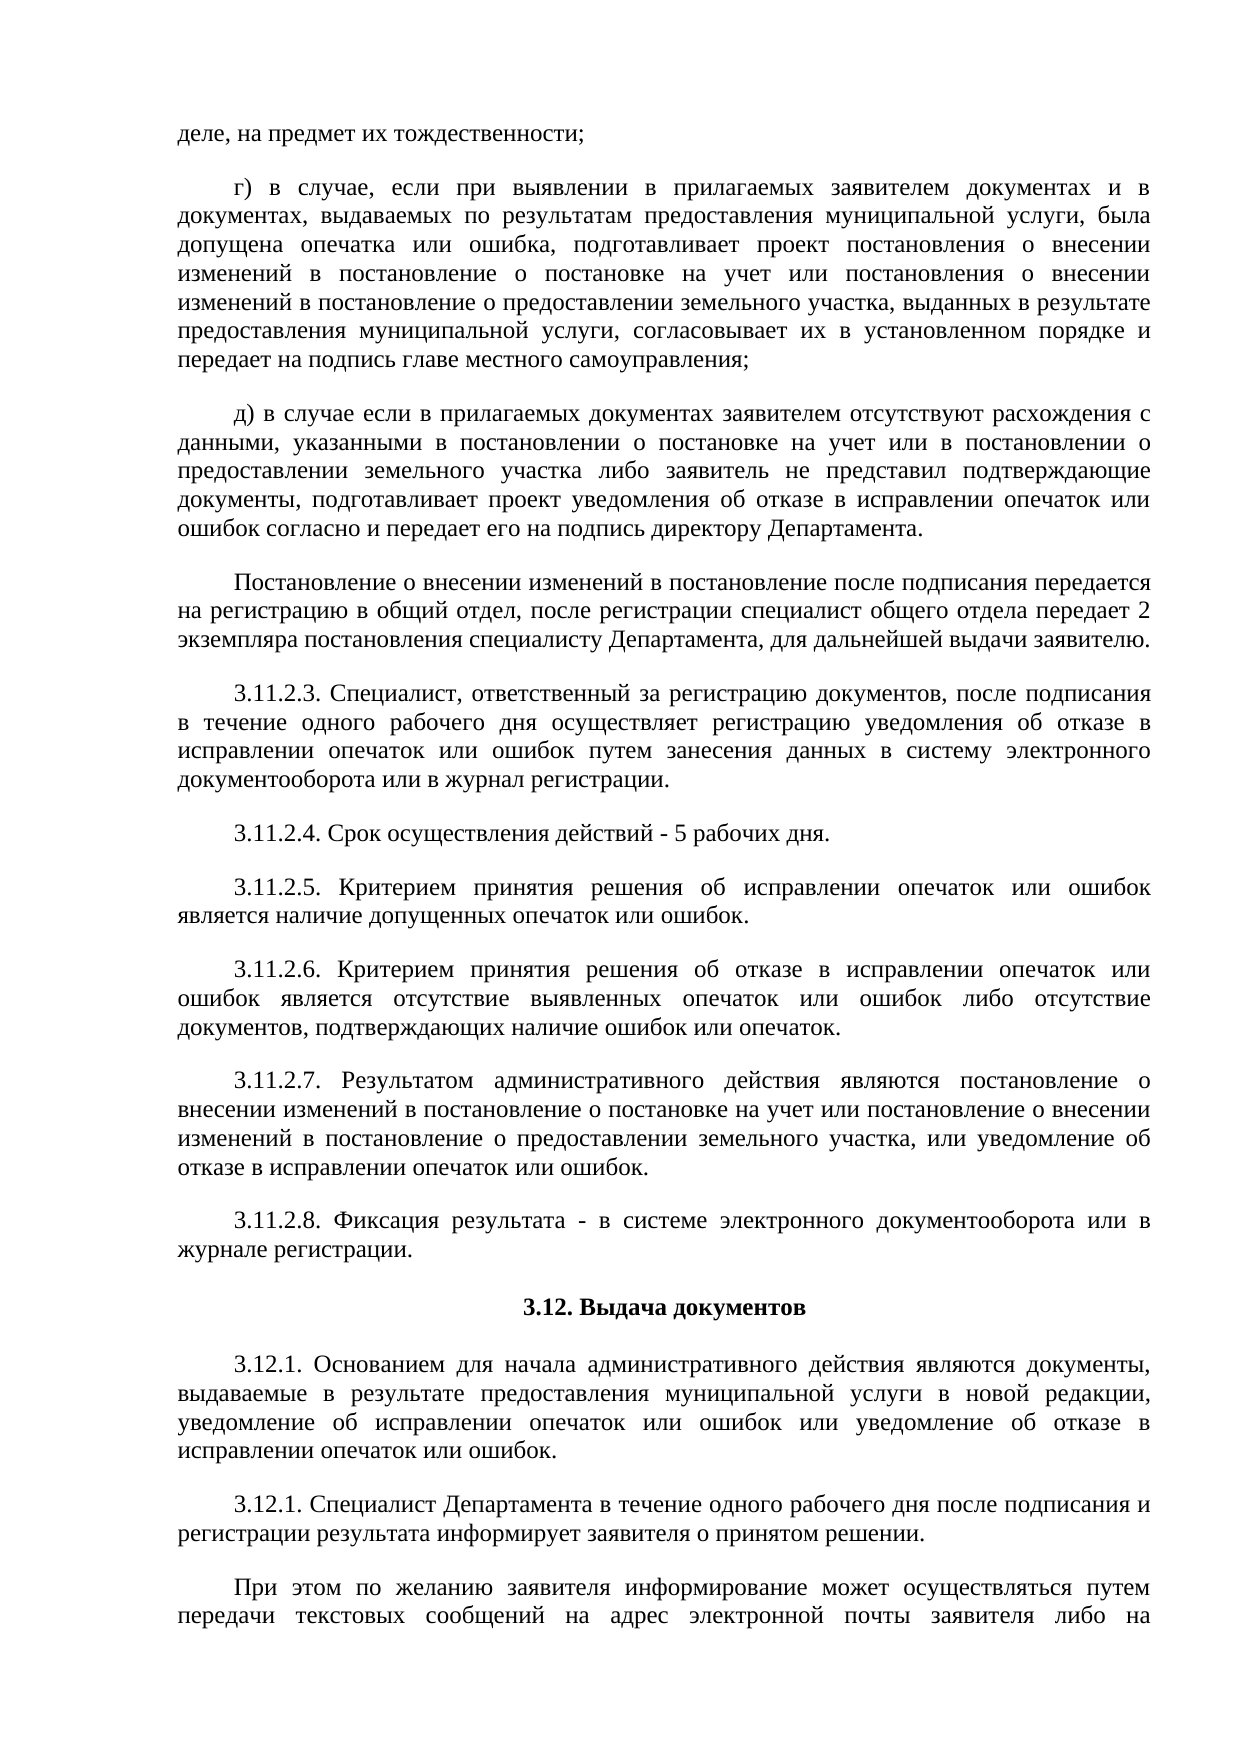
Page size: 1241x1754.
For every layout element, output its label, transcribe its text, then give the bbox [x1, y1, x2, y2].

text 3.11.2.6. Критерием принятия решения об отказе в исправлении опечаток или ошибок является отсутствие выявленных опечаток или ошибок либо отсутствие документов, подтверждающих наличие ошибок или опечаток. [177, 954, 1152, 1041]
text 3.11.2.4. Срок осуществления действий - 5 рабочих дня. [177, 818, 1152, 847]
text Постановление о внесении изменений в постановление после подписания передается на регистрацию в общий отдел, после регистрации специалист общего отдела передает 2 экземпляра постановления специалисту Департамента, для дальнейшей выдачи заявителю. [177, 567, 1152, 653]
text 3.11.2.3. Специалист, ответственный за регистрацию документов, после подписания в течение одного рабочего дня осуществляет регистрацию уведомления об отказе в исправлении опечаток или ошибок путем занесения данных в систему электронного документооборота или в журнал регистрации. [177, 678, 1152, 793]
text 3.12.1. Основанием для начала административного действия являются документы, выдаваемые в результате предоставления муниципальной услуги в новой редакции, уведомление об исправлении опечаток или ошибок или уведомление об отказе в исправлении опечаток или ошибок. [177, 1349, 1152, 1464]
text д) в случае если в прилагаемых документах заявителем отсутствуют расхождения с данными, указанными в постановлении о постановке на учет или в постановлении о предоставлении земельного участка либо заявитель не представил подтверждающие документы, подготавливает проект уведомления об отказе в исправлении опечаток или ошибок согласно и передает его на подпись директору Департамента. [177, 398, 1152, 542]
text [177, 118, 1152, 147]
text 3.12.1. Специалист Департамента в течение одного рабочего дня после подписания и регистрации результата информирует заявителя о принятом решении. [177, 1489, 1152, 1547]
text г) в случае, если при выявлении в прилагаемых заявителем документах и в документах, выдаваемых по результатам предоставления муниципальной услуги, была допущена опечатка или ошибка, подготавливает проект постановления о внесении изменений в постановление о постановке на учет или постановления о внесении изменений в постановление о предоставлении земельного участка, выданных в результате предоставления муниципальной услуги, согласовывает их в установленном порядке и передает на подпись главе местного самоуправления; [177, 172, 1152, 373]
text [177, 1572, 1152, 1629]
text 3.11.2.8. Фиксация результата - в системе электронного документооборота или в журнале регистрации. [177, 1206, 1152, 1263]
text 3.11.2.7. Результатом административного действия являются постановление о внесении изменений в постановление о постановке на учет или постановление о внесении изменений в постановление о предоставлении земельного участка, или уведомление об отказе в исправлении опечаток или ошибок. [177, 1066, 1152, 1181]
text 3.11.2.5. Критерием принятия решения об исправлении опечаток или ошибок является наличие допущенных опечаток или ошибок. [177, 872, 1152, 929]
title 3.12. Выдача документов [177, 1292, 1152, 1321]
